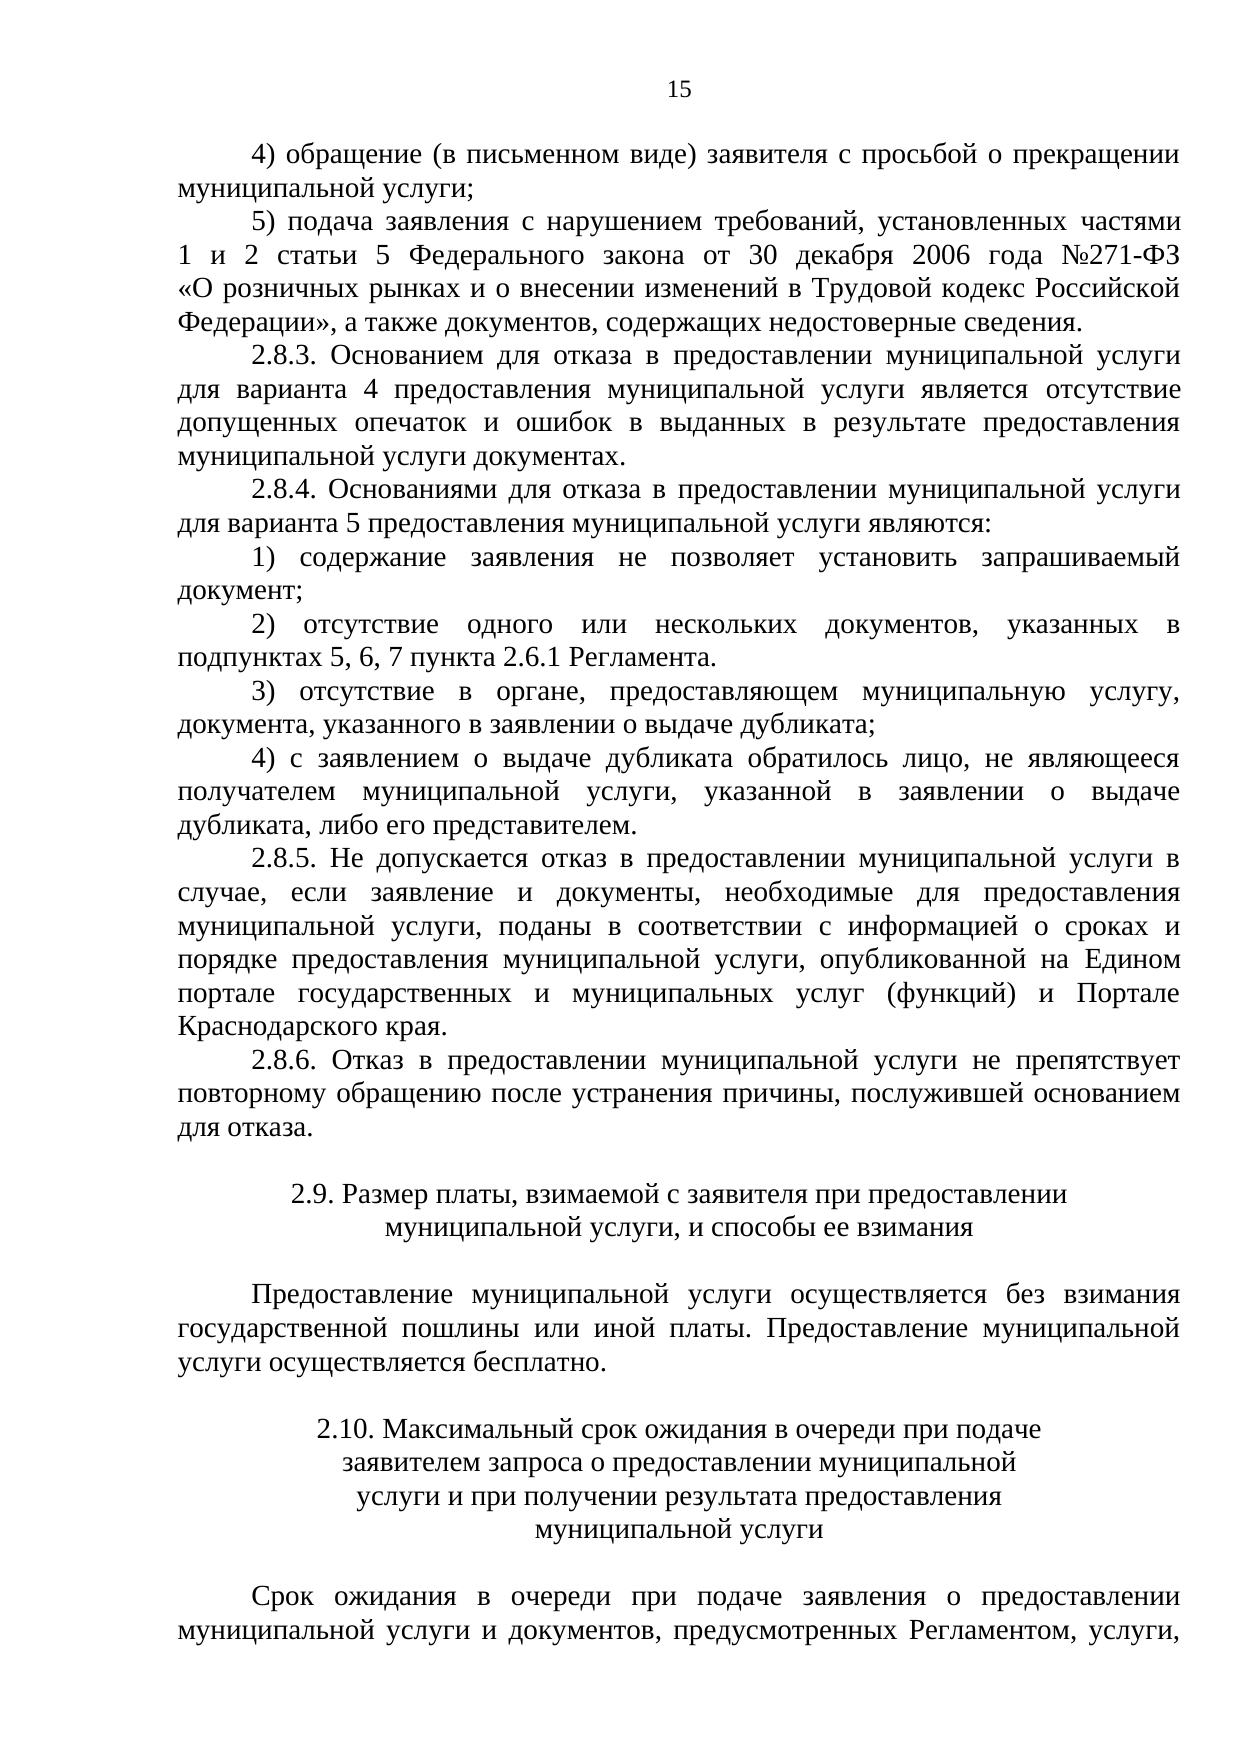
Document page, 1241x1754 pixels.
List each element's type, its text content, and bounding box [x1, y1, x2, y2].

text заявителем запроса о предоставлении муниципальной [177, 1444, 1181, 1478]
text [177, 1578, 1181, 1646]
text 3) отсутствие в органе, предоставляющем муниципальную услугу, документа, указанного в заявлении о выдаче дубликата; [177, 673, 1181, 740]
text Предоставление муниципальной услуги осуществляется без взимания государственной пошлины или иной платы. Предоставление муниципальной услуги осуществляется бесплатно. [177, 1277, 1181, 1377]
text 4) обращение (в письменном виде) заявителя с просьбой о прекращении муниципальной услуги; [177, 136, 1181, 203]
text 2.8.3. Основанием для отказа в предоставлении муниципальной услуги для варианта 4 предоставления муниципальной услуги является отсутствие допущенных опечаток и ошибок в выданных в результате предоставления муниципальной услуги документах. [177, 337, 1181, 472]
text 5) подача заявления с нарушением требований, установленных частями 1 и 2 статьи 5 Федерального закона от 30 декабря 2006 года №271-ФЗ «О розничных рынках и о внесении изменений в Трудовой кодекс Российской Федерации», а также документов, содержащих недостоверные сведения. [177, 203, 1181, 337]
text 2.10. Максимальный срок ожидания в очереди при подаче [177, 1411, 1181, 1444]
text 2.8.6. Отказ в предоставлении муниципальной услуги не препятствует повторному обращению после устранения причины, послужившей основанием для отказа. [177, 1042, 1181, 1142]
text 2.8.4. Основаниями для отказа в предоставлении муниципальной услуги для варианта 5 предоставления муниципальной услуги являются: [177, 472, 1181, 539]
text услуги и при получении результата предоставления [177, 1478, 1181, 1511]
text 1) содержание заявления не позволяет установить запрашиваемый документ; [177, 539, 1181, 606]
text 2.8.5. Не допускается отказ в предоставлении муниципальной услуги в случае, если заявление и документы, необходимые для предоставления муниципальной услуги, поданы в соответствии с информацией о сроках и порядке предоставления муниципальной услуги, опубликованной на Едином портале государственных и муниципальных услуг (функций) и Портале Краснодарского края. [177, 841, 1181, 1042]
text муниципальной услуги [177, 1511, 1181, 1545]
text 2.9. Размер платы, взимаемой с заявителя при предоставлении [177, 1176, 1181, 1209]
text 2) отсутствие одного или нескольких документов, указанных в подпунктах 5, 6, 7 пункта 2.6.1 Регламента. [177, 606, 1181, 673]
text 4) с заявлением о выдаче дубликата обратилось лицо, не являющееся получателем муниципальной услуги, указанной в заявлении о выдаче дубликата, либо его представителем. [177, 740, 1181, 841]
text муниципальной услуги, и способы ее взимания [177, 1209, 1181, 1243]
